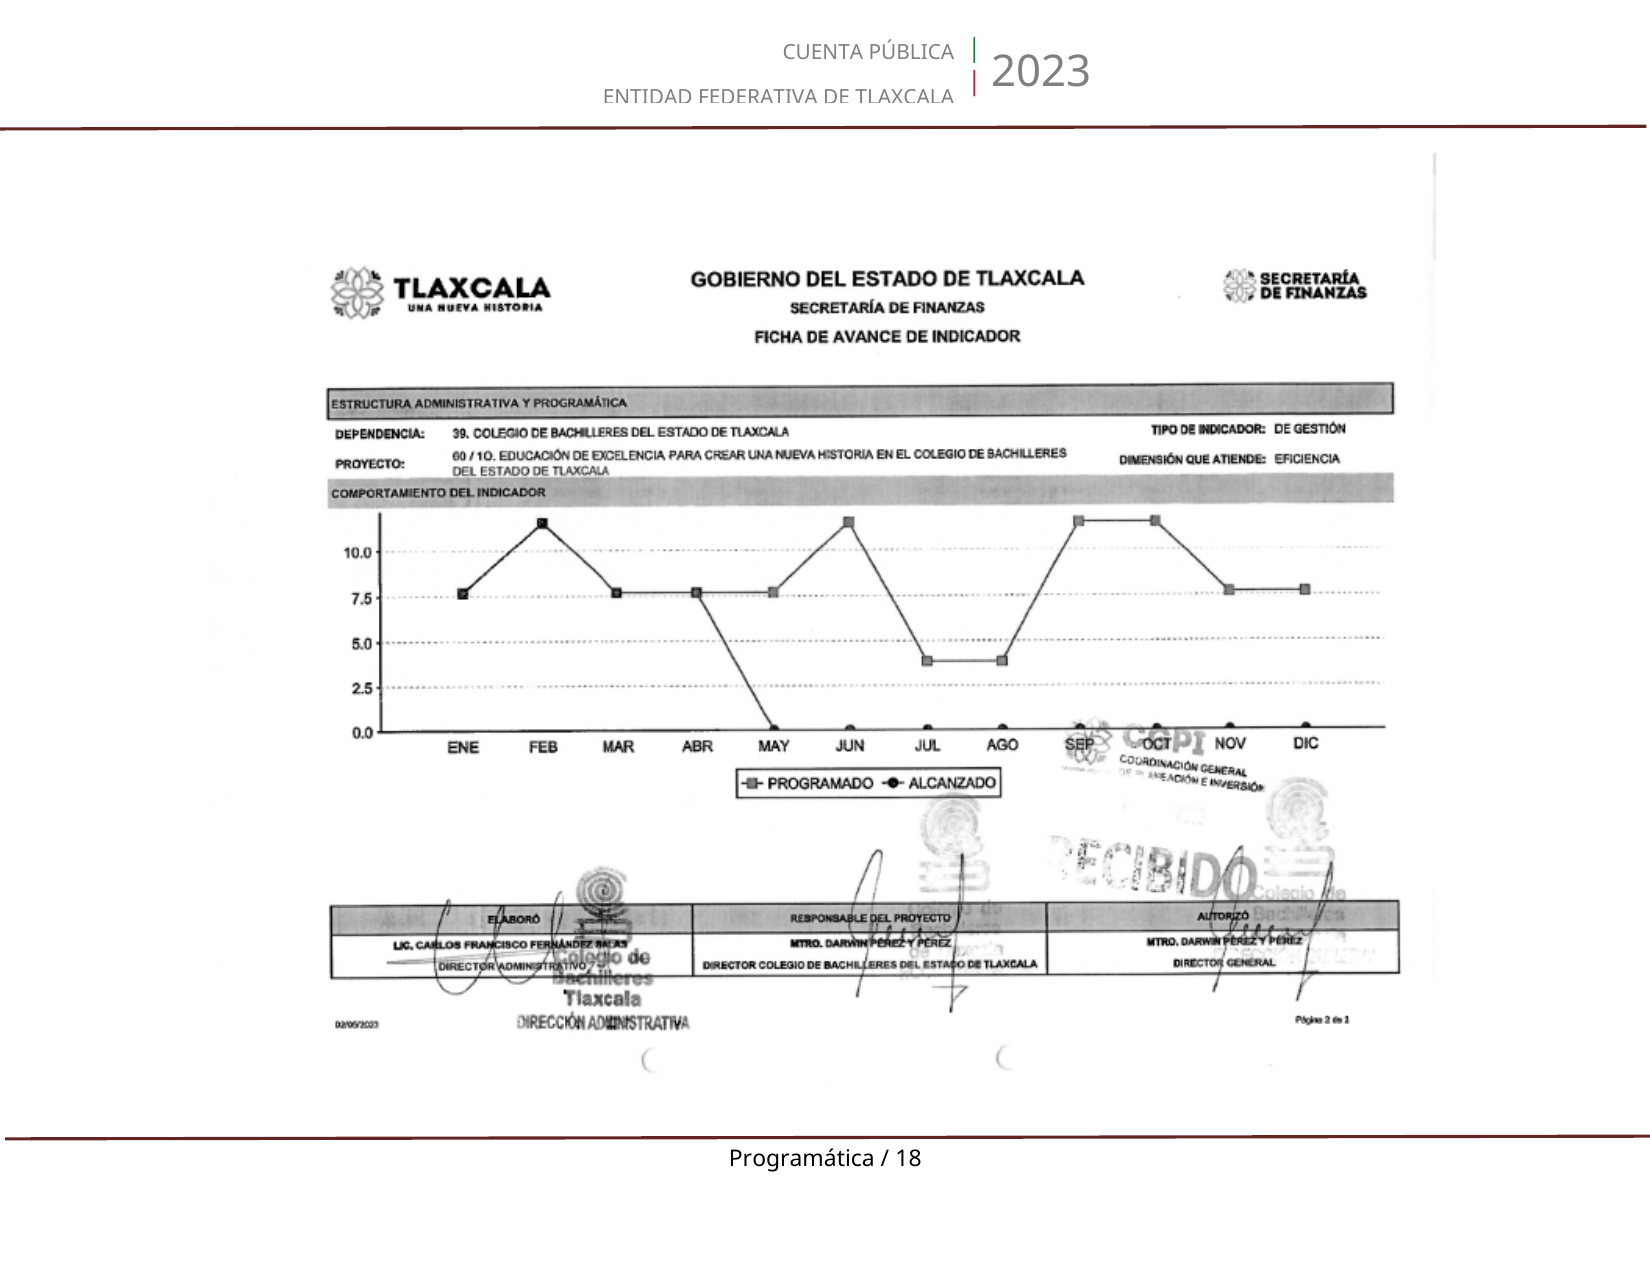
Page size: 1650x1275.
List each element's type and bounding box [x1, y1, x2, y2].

picture [969, 28, 985, 99]
picture [206, 150, 1444, 1107]
